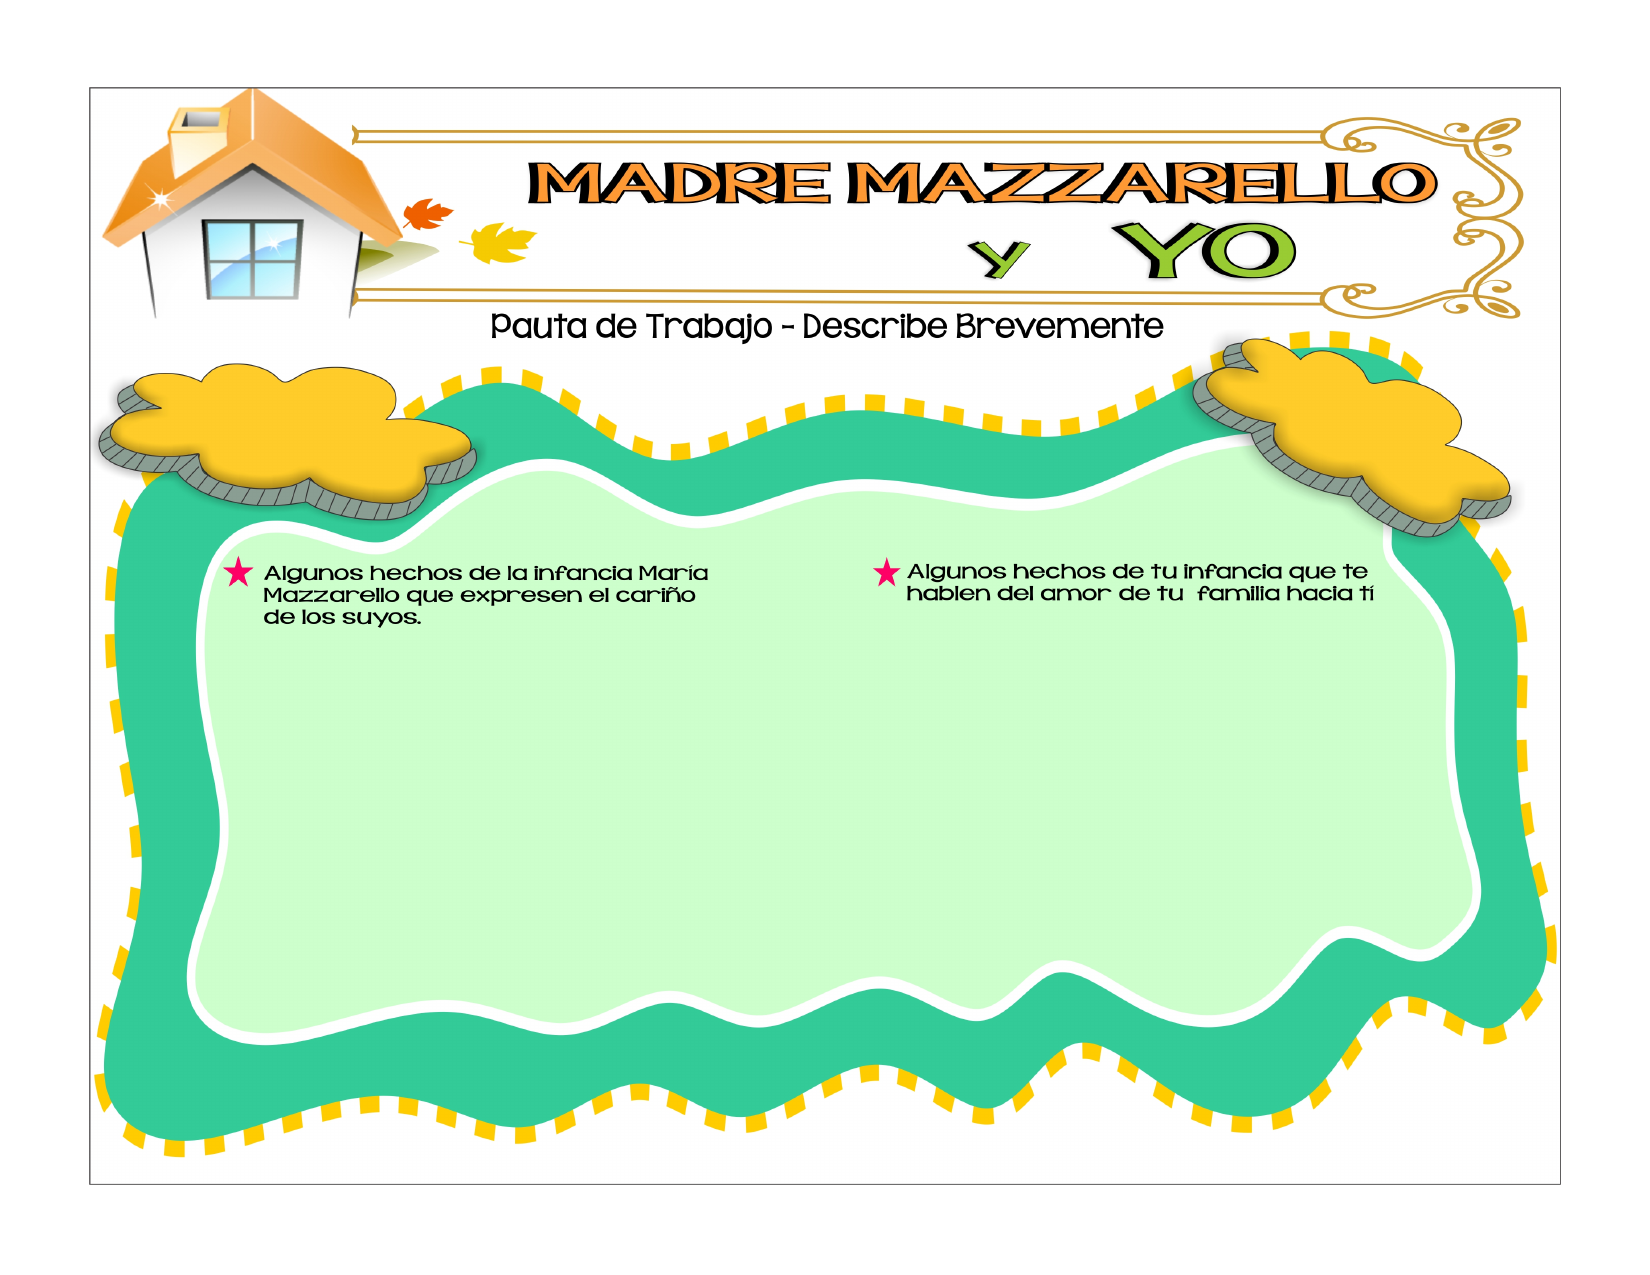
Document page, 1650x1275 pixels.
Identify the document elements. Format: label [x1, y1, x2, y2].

picture [89, 87, 1561, 1185]
